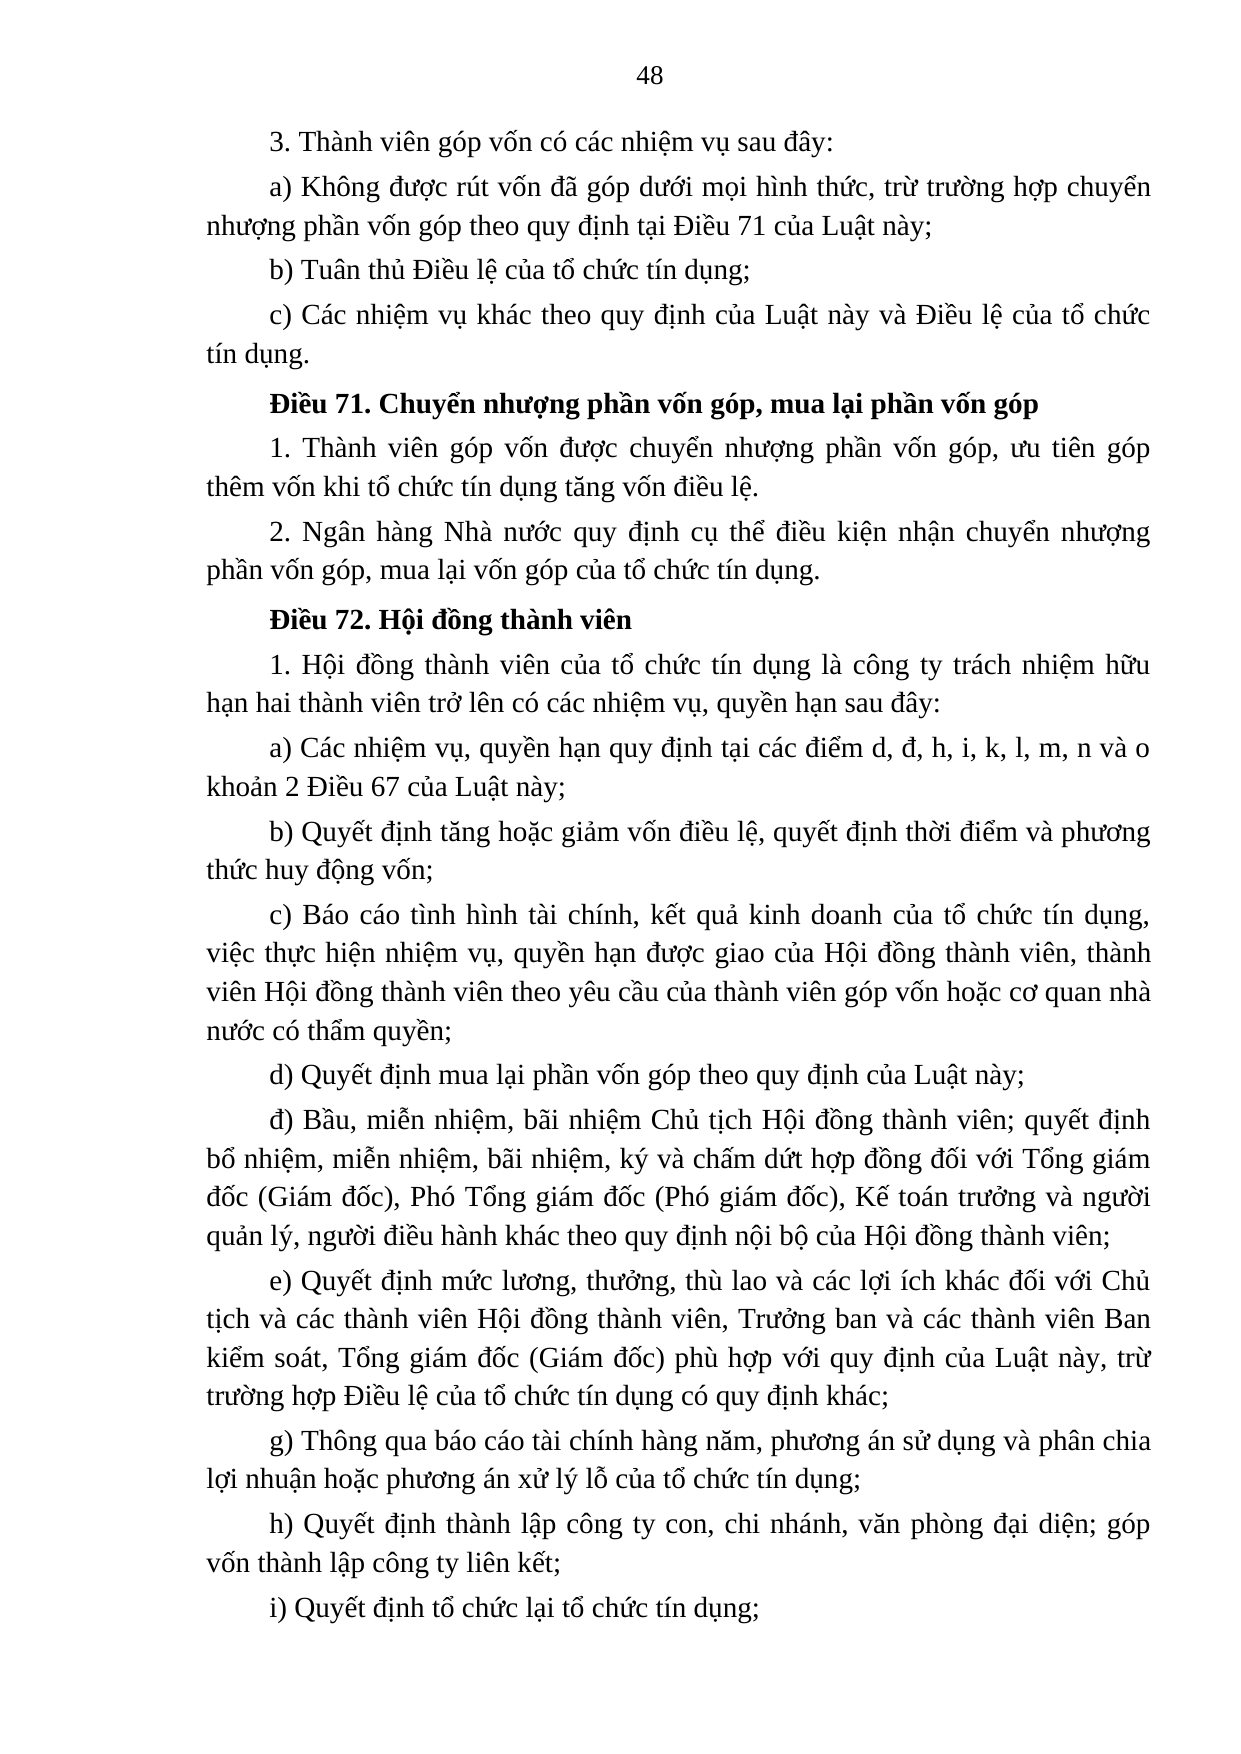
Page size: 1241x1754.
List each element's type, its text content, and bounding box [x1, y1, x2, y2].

table_cell Điều 71. Chuyển nhượng phần vốn góp, mua lại phần vốn góp 1. Thành viên góp vốn được chuyển nhượng phần vốn góp, ưu tiên góp thêm vốn khi tổ chức tín dụng tăng vốn điều lệ. 2. Ngân hàng Nhà nước quy định cụ thể điều kiện nhận chuyển nhượng phần vốn góp, mua lại vốn góp của tổ chức tín dụng. [195, 380, 1163, 596]
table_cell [195, 596, 1163, 1633]
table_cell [195, 118, 1163, 379]
